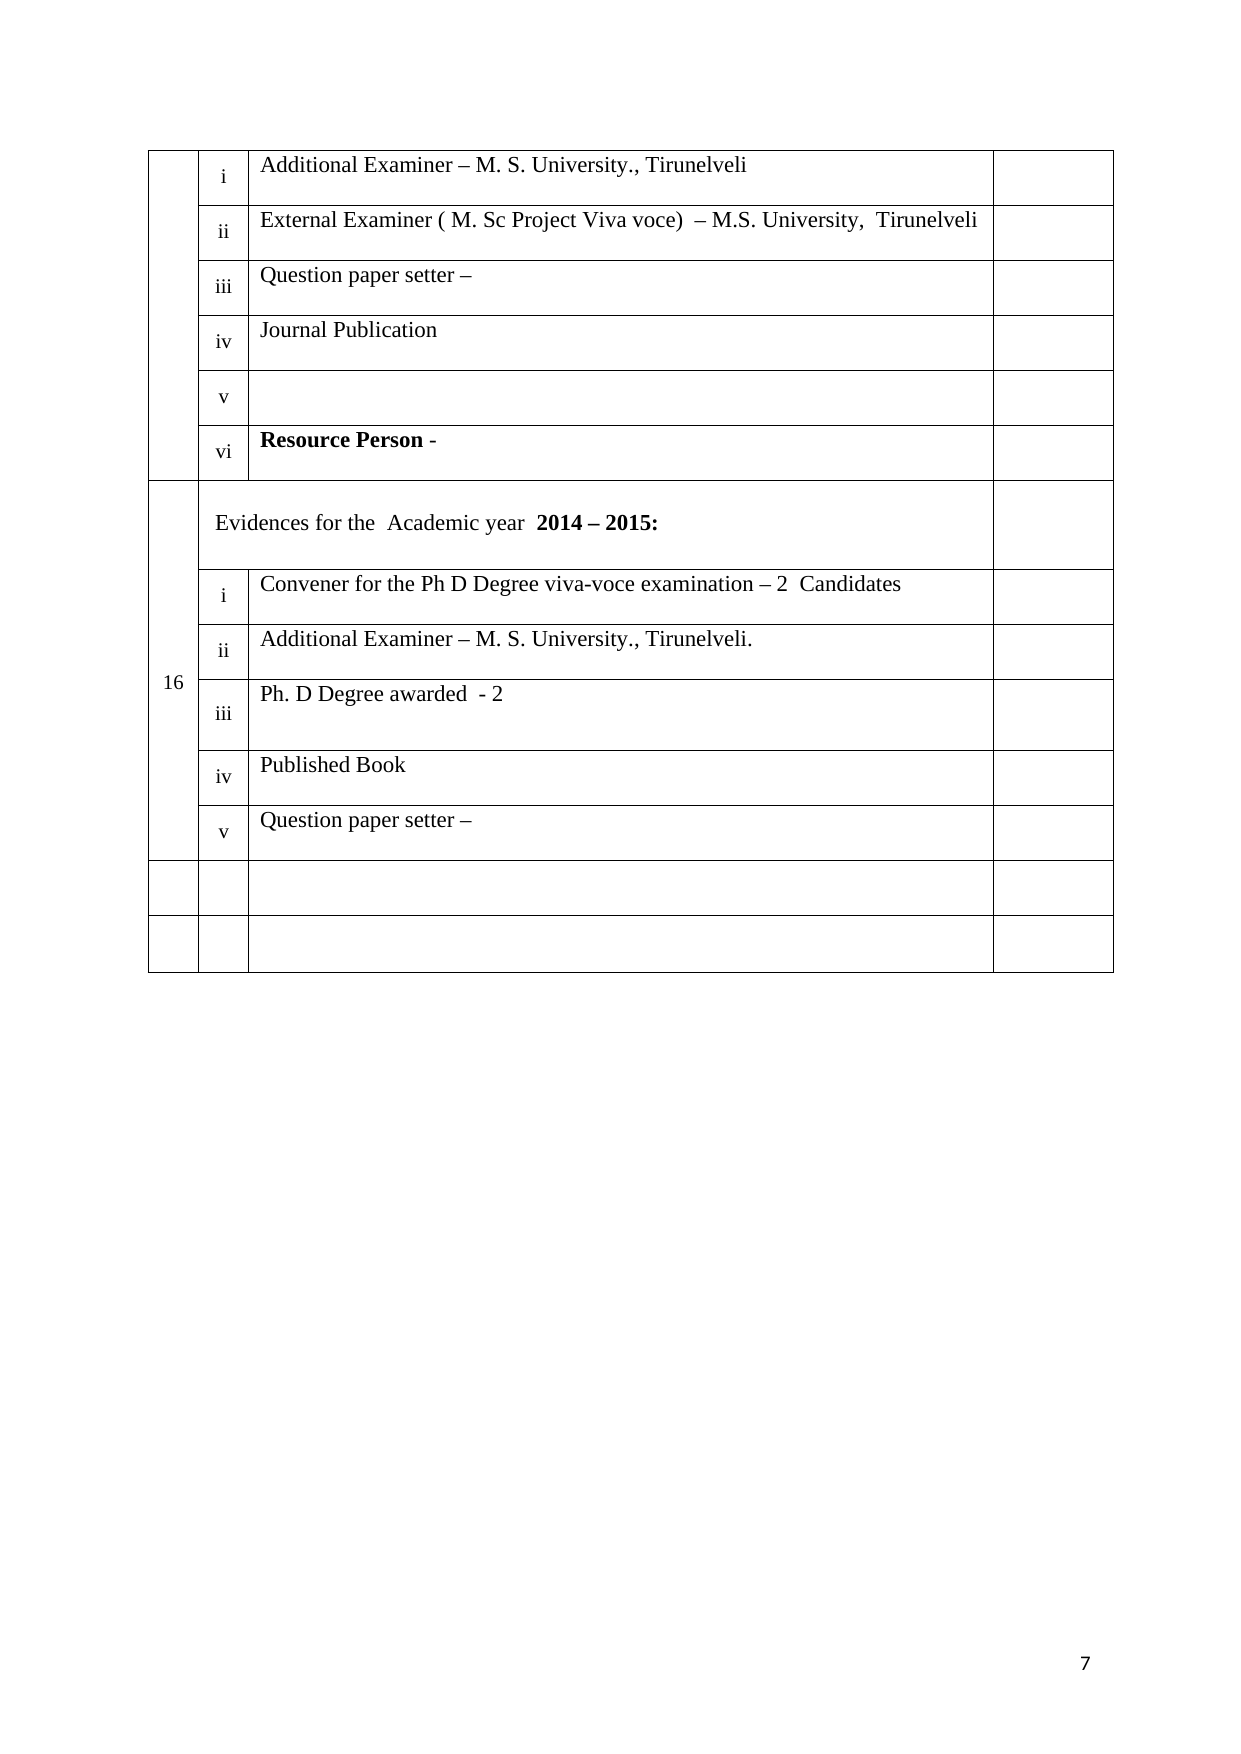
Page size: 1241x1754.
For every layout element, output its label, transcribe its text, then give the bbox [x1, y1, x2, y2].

table_cell [249, 861, 993, 915]
table_cell iv [199, 751, 248, 805]
table_cell Ph. D Degree awarded - 2 [249, 680, 993, 750]
table_cell [994, 861, 1113, 915]
table_cell [994, 806, 1113, 860]
table_cell Evidences for the Academic year 2014 – 2015: [199, 481, 993, 569]
table_cell Additional Examiner – M. S. University., Tirunelveli. [249, 625, 993, 679]
table_cell iii [199, 261, 248, 315]
table_cell [199, 916, 248, 972]
table_cell [994, 680, 1113, 750]
table_cell i [199, 570, 248, 624]
table_cell Additional Examiner – M. S. University., Tirunelveli [249, 151, 993, 205]
table_cell Resource Person - [249, 426, 993, 480]
table_cell i [199, 151, 248, 205]
table_cell Journal Publication [249, 316, 993, 370]
table_cell Question paper setter – [249, 806, 993, 860]
table_cell iii [199, 680, 248, 750]
table_cell [994, 206, 1113, 260]
table_cell [994, 751, 1113, 805]
table_cell [994, 371, 1113, 425]
table_cell 16 [149, 481, 198, 860]
table_cell Question paper setter – [249, 261, 993, 315]
table_cell [199, 861, 248, 915]
table_cell vi [199, 426, 248, 480]
table_cell [249, 916, 993, 972]
table_cell [994, 625, 1113, 679]
table_cell [994, 426, 1113, 480]
table_cell iv [199, 316, 248, 370]
table_cell Convener for the Ph D Degree viva-voce examination – 2 Candidates [249, 570, 993, 624]
table_cell [994, 261, 1113, 315]
table_cell [149, 916, 198, 972]
table_cell v [199, 806, 248, 860]
table_cell ii [199, 206, 248, 260]
table_cell 15 [149, 151, 198, 480]
table_cell ii [199, 625, 248, 679]
table_cell [249, 371, 993, 425]
table_cell Published Book [249, 751, 993, 805]
table_cell [994, 916, 1113, 972]
table_cell External Examiner ( M. Sc Project Viva voce) – M.S. University, Tirunelveli [249, 206, 993, 260]
table_cell [149, 861, 198, 915]
table_cell [994, 570, 1113, 624]
table_cell [994, 151, 1113, 205]
table_cell [994, 481, 1113, 569]
table_cell v [199, 371, 248, 425]
table_cell [994, 316, 1113, 370]
